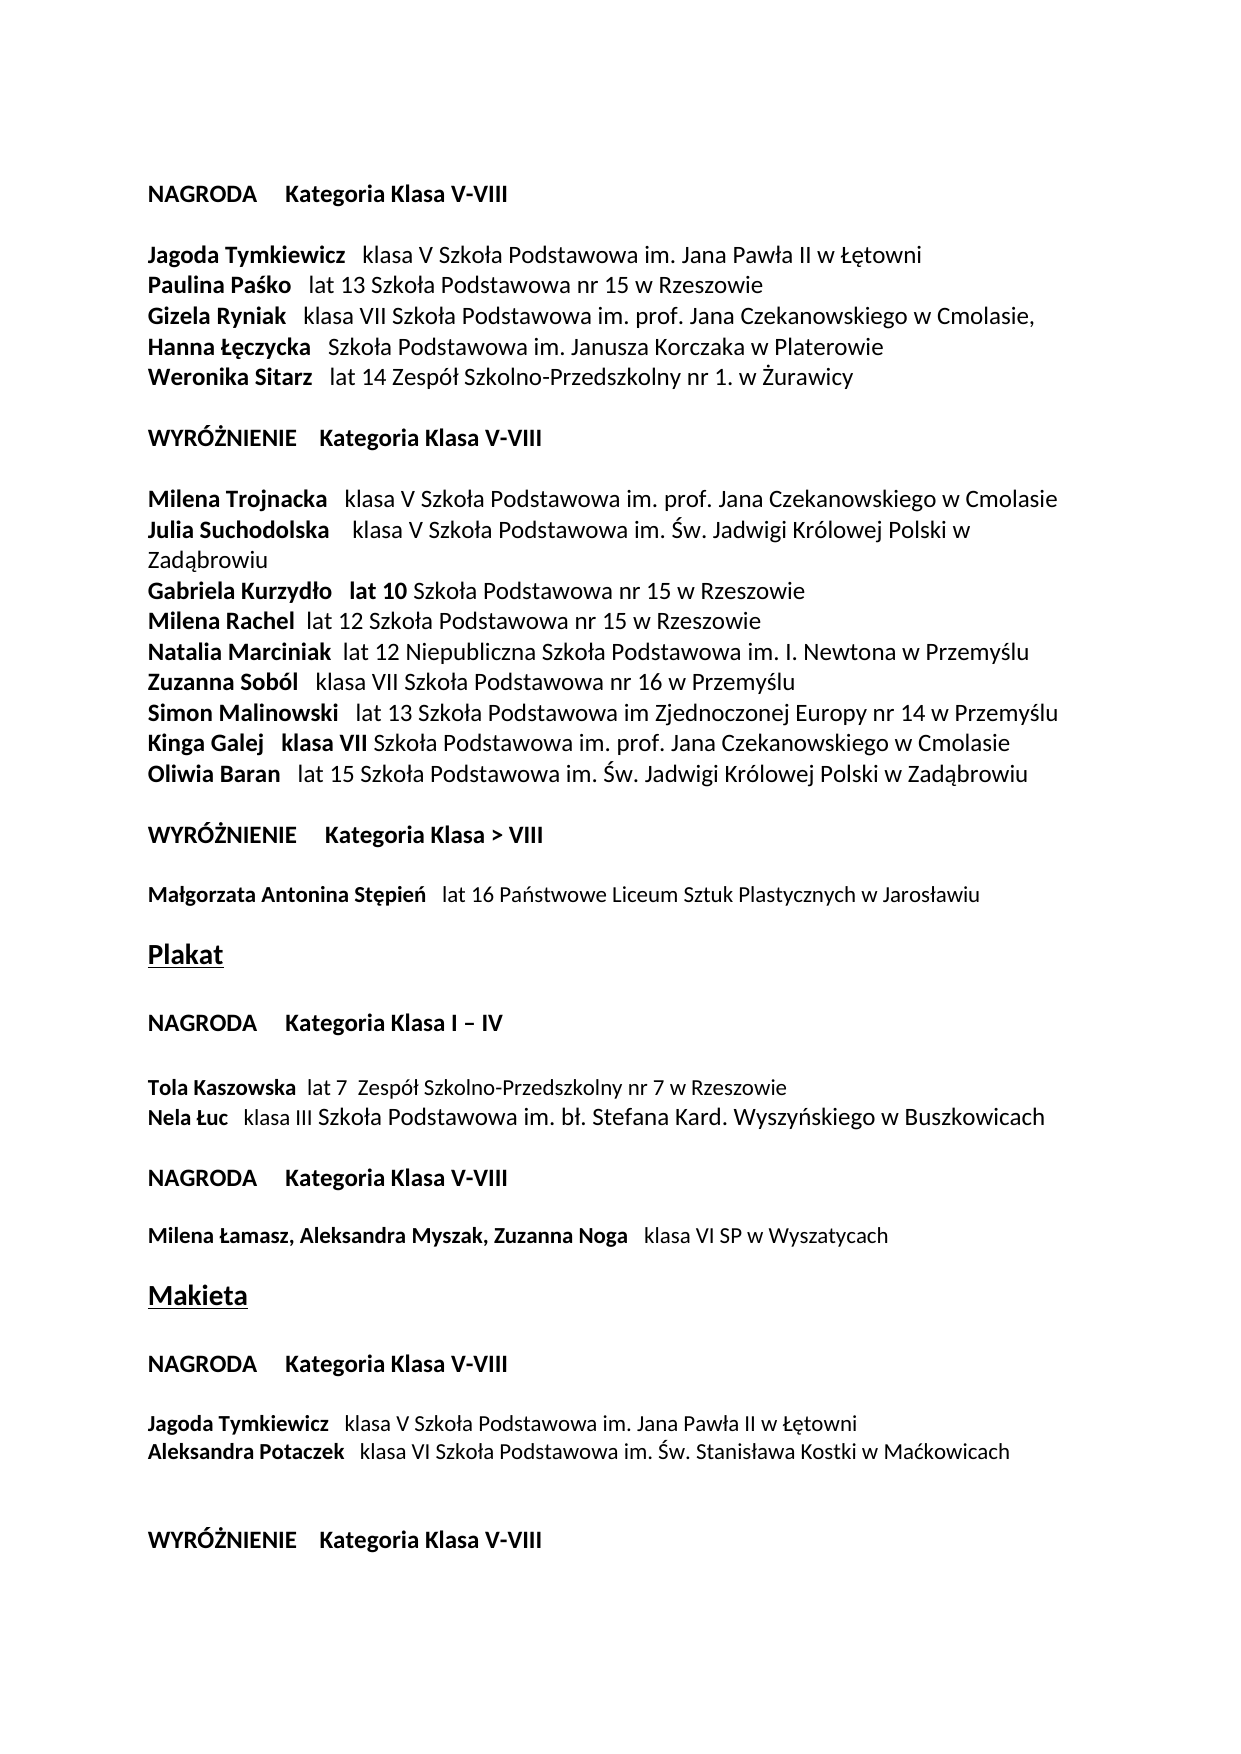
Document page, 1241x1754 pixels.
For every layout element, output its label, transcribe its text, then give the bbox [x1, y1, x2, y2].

text Gizela Ryniak klasa VII Szkoła Podstawowa im. prof. Jana Czekanowskiego w Cmolasie, [148, 300, 1093, 331]
text Małgorzata Antonina Stępień lat 16 Państwowe Liceum Sztuk Plastycznych w Jarosławiu [148, 880, 1093, 908]
text NAGRODA Kategoria Klasa V-VIII [148, 1348, 1093, 1379]
text Julia Suchodolska klasa V Szkoła Podstawowa im. Św. Jadwigi Królowej Polski w Zadąbrowiu [148, 514, 1093, 575]
text WYRÓŻNIENIE Kategoria Klasa > VIII [148, 819, 1093, 849]
text Aleksandra Potaczek klasa VI Szkoła Podstawowa im. Św. Stanisława Kostki w Maćkowicach [148, 1437, 1093, 1466]
text Tola Kaszowska lat 7 Zespół Szkolno-Przedszkolny nr 7 w Rzeszowie [148, 1073, 1093, 1102]
text Hanna Łęczycka Szkoła Podstawowa im. Janusza Korczaka w Platerowie [148, 331, 1093, 361]
text Milena Trojnacka klasa V Szkoła Podstawowa im. prof. Jana Czekanowskiego w Cmolasie [148, 483, 1093, 514]
text NAGRODA Kategoria Klasa I – IV [148, 1007, 1093, 1038]
text Gabriela Kurzydło lat 10 Szkoła Podstawowa nr 15 w Rzeszowie [148, 575, 1093, 605]
text Weronika Sitarz lat 14 Zespół Szkolno-Przedszkolny nr 1. w Żurawicy [148, 361, 1093, 392]
text Zuzanna Soból klasa VII Szkoła Podstawowa nr 16 w Przemyślu [148, 666, 1093, 697]
text Nela Łuc klasa III Szkoła Podstawowa im. bł. Stefana Kard. Wyszyńskiego w Buszkowicach [148, 1102, 1093, 1132]
text Jagoda Tymkiewicz klasa V Szkoła Podstawowa im. Jana Pawła II w Łętowni [148, 1409, 1093, 1437]
text NAGRODA Kategoria Klasa V-VIII [148, 178, 1093, 209]
text Natalia Marciniak lat 12 Niepubliczna Szkoła Podstawowa im. I. Newtona w Przemyślu [148, 636, 1093, 666]
text Plakat [148, 936, 1093, 972]
text Paulina Paśko lat 13 Szkoła Podstawowa nr 15 w Rzeszowie [148, 270, 1093, 300]
text Kinga Galej klasa VII Szkoła Podstawowa im. prof. Jana Czekanowskiego w Cmolasie [148, 727, 1093, 758]
text Simon Malinowski lat 13 Szkoła Podstawowa im Zjednoczonej Europy nr 14 w Przemyślu [148, 697, 1093, 727]
text Milena Łamasz, Aleksandra Myszak, Zuzanna Noga klasa VI SP w Wyszatycach [148, 1221, 1093, 1249]
text Oliwia Baran lat 15 Szkoła Podstawowa im. Św. Jadwigi Królowej Polski w Zadąbrowiu [148, 758, 1093, 788]
text WYRÓŻNIENIE Kategoria Klasa V-VIII [148, 422, 1093, 453]
text Makieta [148, 1277, 1093, 1313]
text Jagoda Tymkiewicz klasa V Szkoła Podstawowa im. Jana Pawła II w Łętowni [148, 239, 1093, 270]
text Milena Rachel lat 12 Szkoła Podstawowa nr 15 w Rzeszowie [148, 605, 1093, 636]
text WYRÓŻNIENIE Kategoria Klasa V-VIII [148, 1524, 1093, 1554]
text NAGRODA Kategoria Klasa V-VIII [148, 1163, 1093, 1193]
